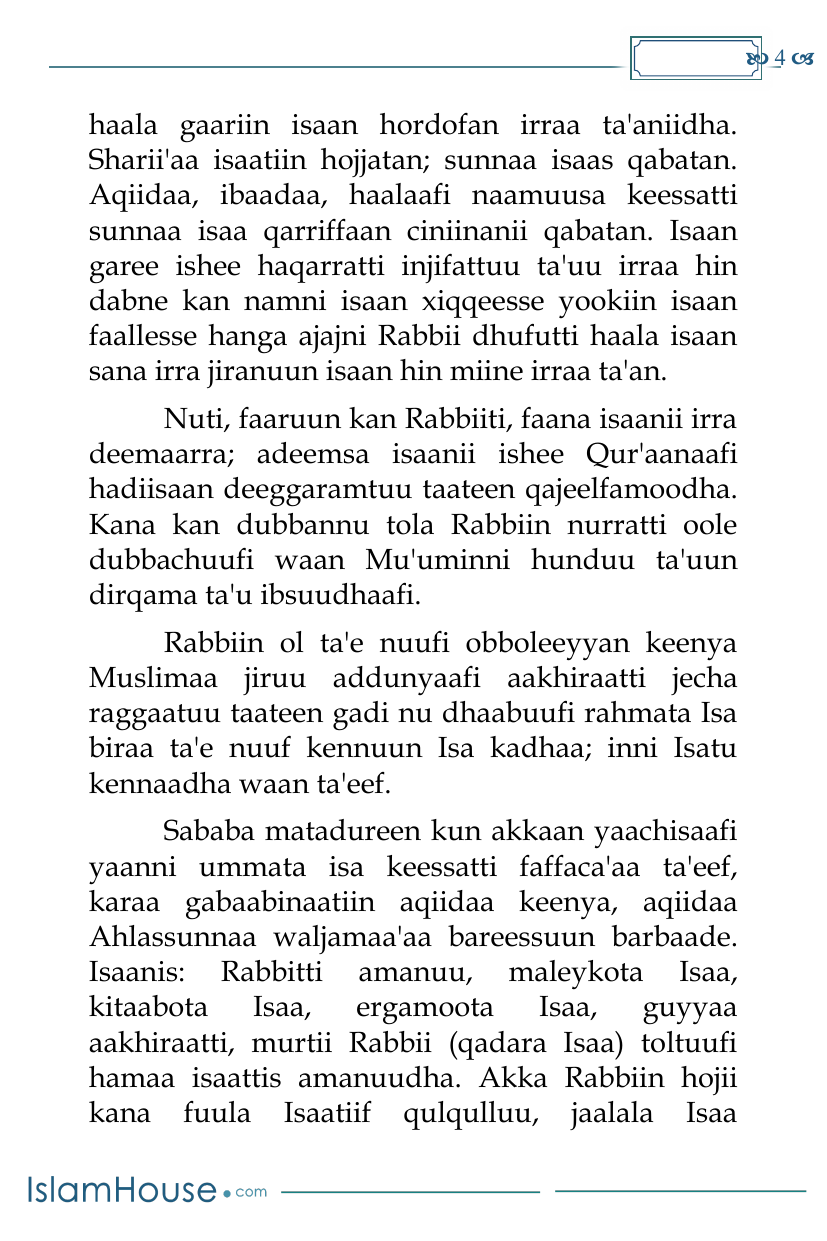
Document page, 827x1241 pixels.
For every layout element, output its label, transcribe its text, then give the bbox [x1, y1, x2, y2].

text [89, 107, 738, 389]
text Rabbiin ol ta'e nuufi obboleeyyan keenya Muslimaa jiruu addunyaafi aakhiraatti jecha raggaatuu taateen gadi nu dhaabuufi rahmata Isa biraa ta'e nuuf kennuun Isa kadhaa; inni Isatu kennaadha waan ta'eef. [89, 625, 738, 801]
picture [548, 1170, 807, 1208]
text Nuti, faaruun kan Rabbiiti, faana isaanii irra deemaarra; adeemsa isaanii ishee Qur'aanaafi hadiisaan deeggaramtuu taateen qajeelfamoodha. Kana kan dubbannu tola Rabbiin nurratti oole dubbachuufi waan Mu'uminni hunduu ta'uun dirqama ta'u ibsuudhaafi. [89, 402, 738, 613]
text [89, 814, 738, 1131]
picture [20, 1171, 541, 1209]
